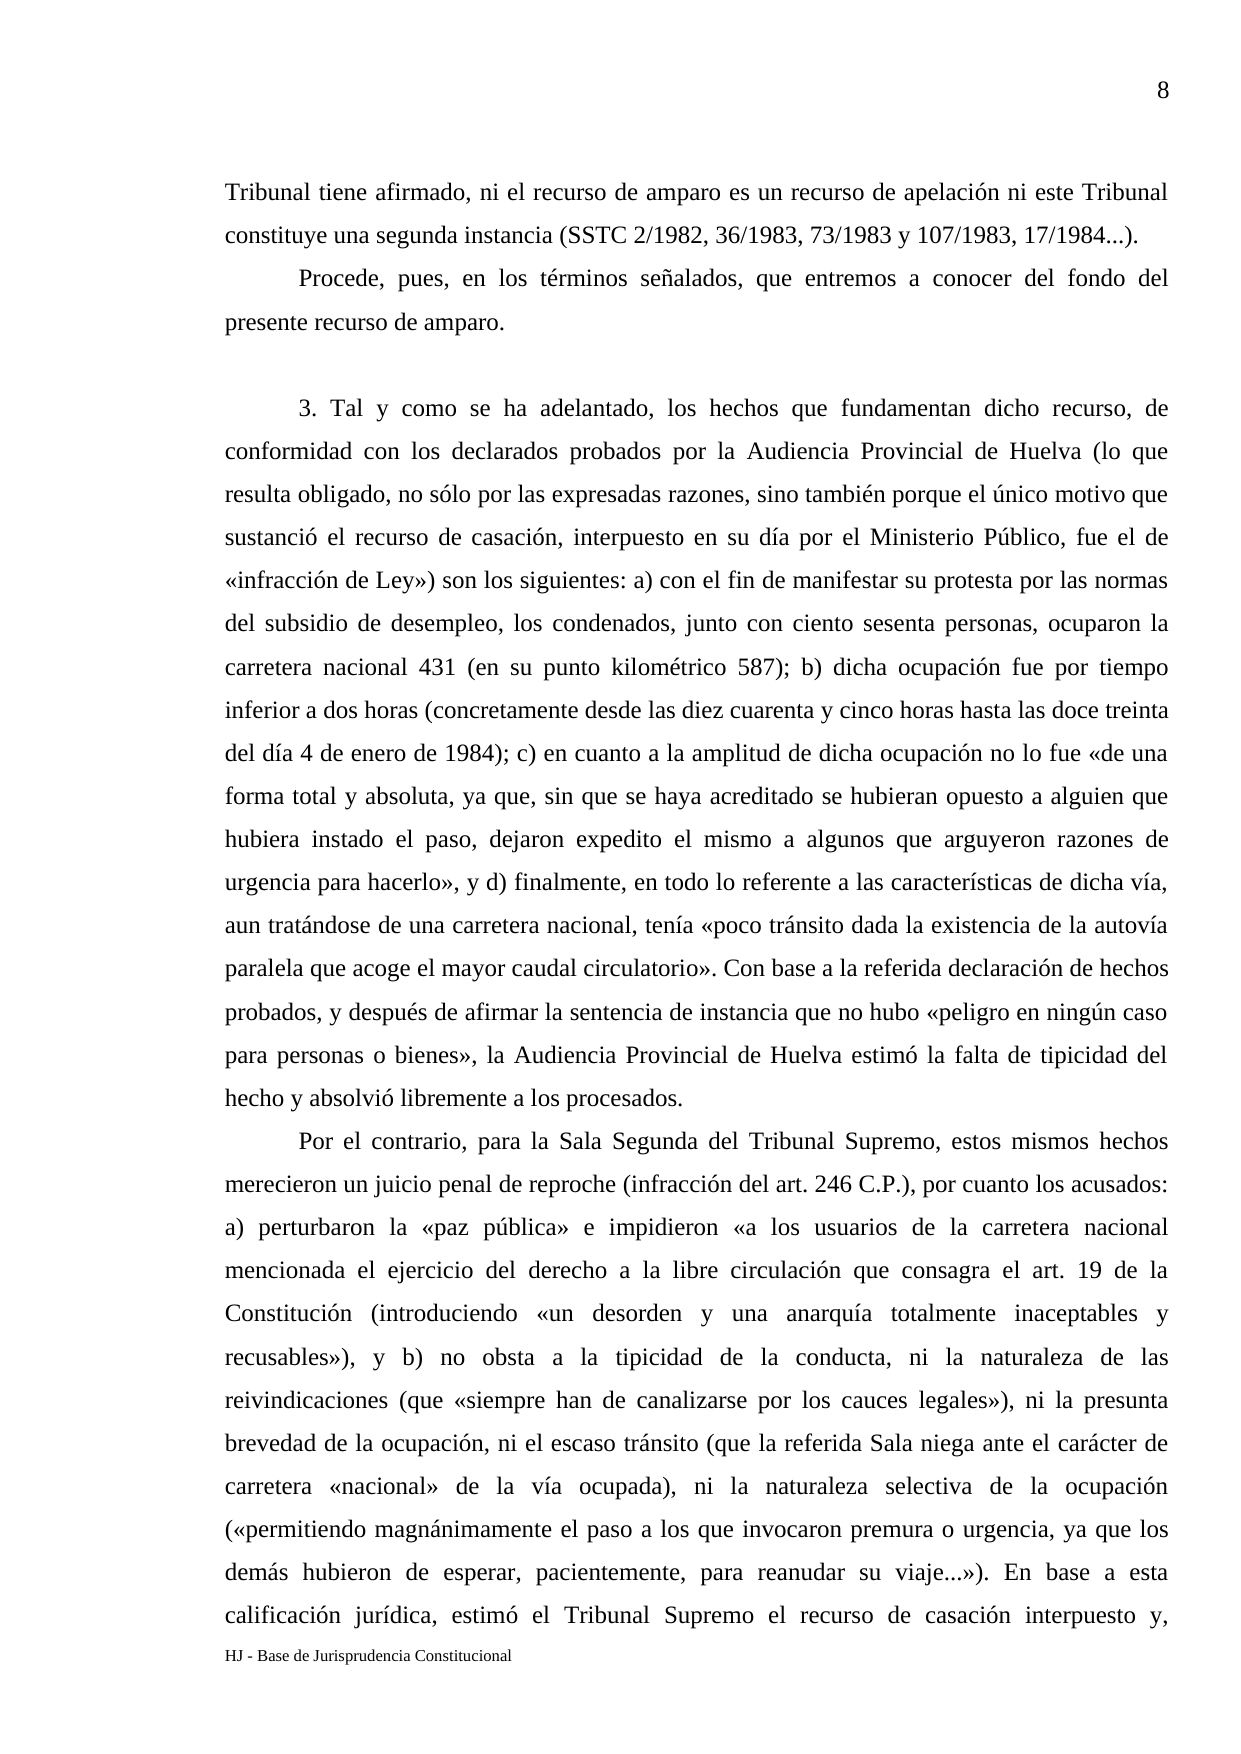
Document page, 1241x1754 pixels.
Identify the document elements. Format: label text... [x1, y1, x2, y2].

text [224, 1126, 1169, 1629]
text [224, 177, 1169, 249]
text 3. Tal y como se ha adelantado, los hechos que fundamentan dicho recurso, de conformidad con los declarados probados por la Audiencia Provincial de Huelva (lo que resulta obligado, no sólo por las expresadas razones, sino también porque el único motivo que sustanció el recurso de casación, interpuesto en su día por el Ministerio Público, fue el de «infracción de Ley») son los siguientes: a) con el fin de manifestar su protesta por las normas del subsidio de desempleo, los condenados, junto con ciento sesenta personas, ocuparon la carretera nacional 431 (en su punto kilométrico 587); b) dicha ocupación fue por tiempo inferior a dos horas (concretamente desde las diez cuarenta y cinco horas hasta las doce treinta del día 4 de enero de 1984); c) en cuanto a la amplitud de dicha ocupación no lo fue «de una forma total y absoluta, ya que, sin que se haya acreditado se hubieran opuesto a alguien que hubiera instado el paso, dejaron expedito el mismo a algunos que arguyeron razones de urgencia para hacerlo», y d) finalmente, en todo lo referente a las características de dicha vía, aun tratándose de una carretera nacional, tenía «poco tránsito dada la existencia de la autovía paralela que acoge el mayor caudal circulatorio». Con base a la referida declaración de hechos probados, y después de afirmar la sentencia de instancia que no hubo «peligro en ningún caso para personas o bienes», la Audiencia Provincial de Huelva estimó la falta de tipicidad del hecho y absolvió libremente a los procesados. [224, 393, 1169, 1112]
text Procede, pues, en los términos señalados, que entremos a conocer del fondo del presente recurso de amparo. [224, 263, 1169, 335]
